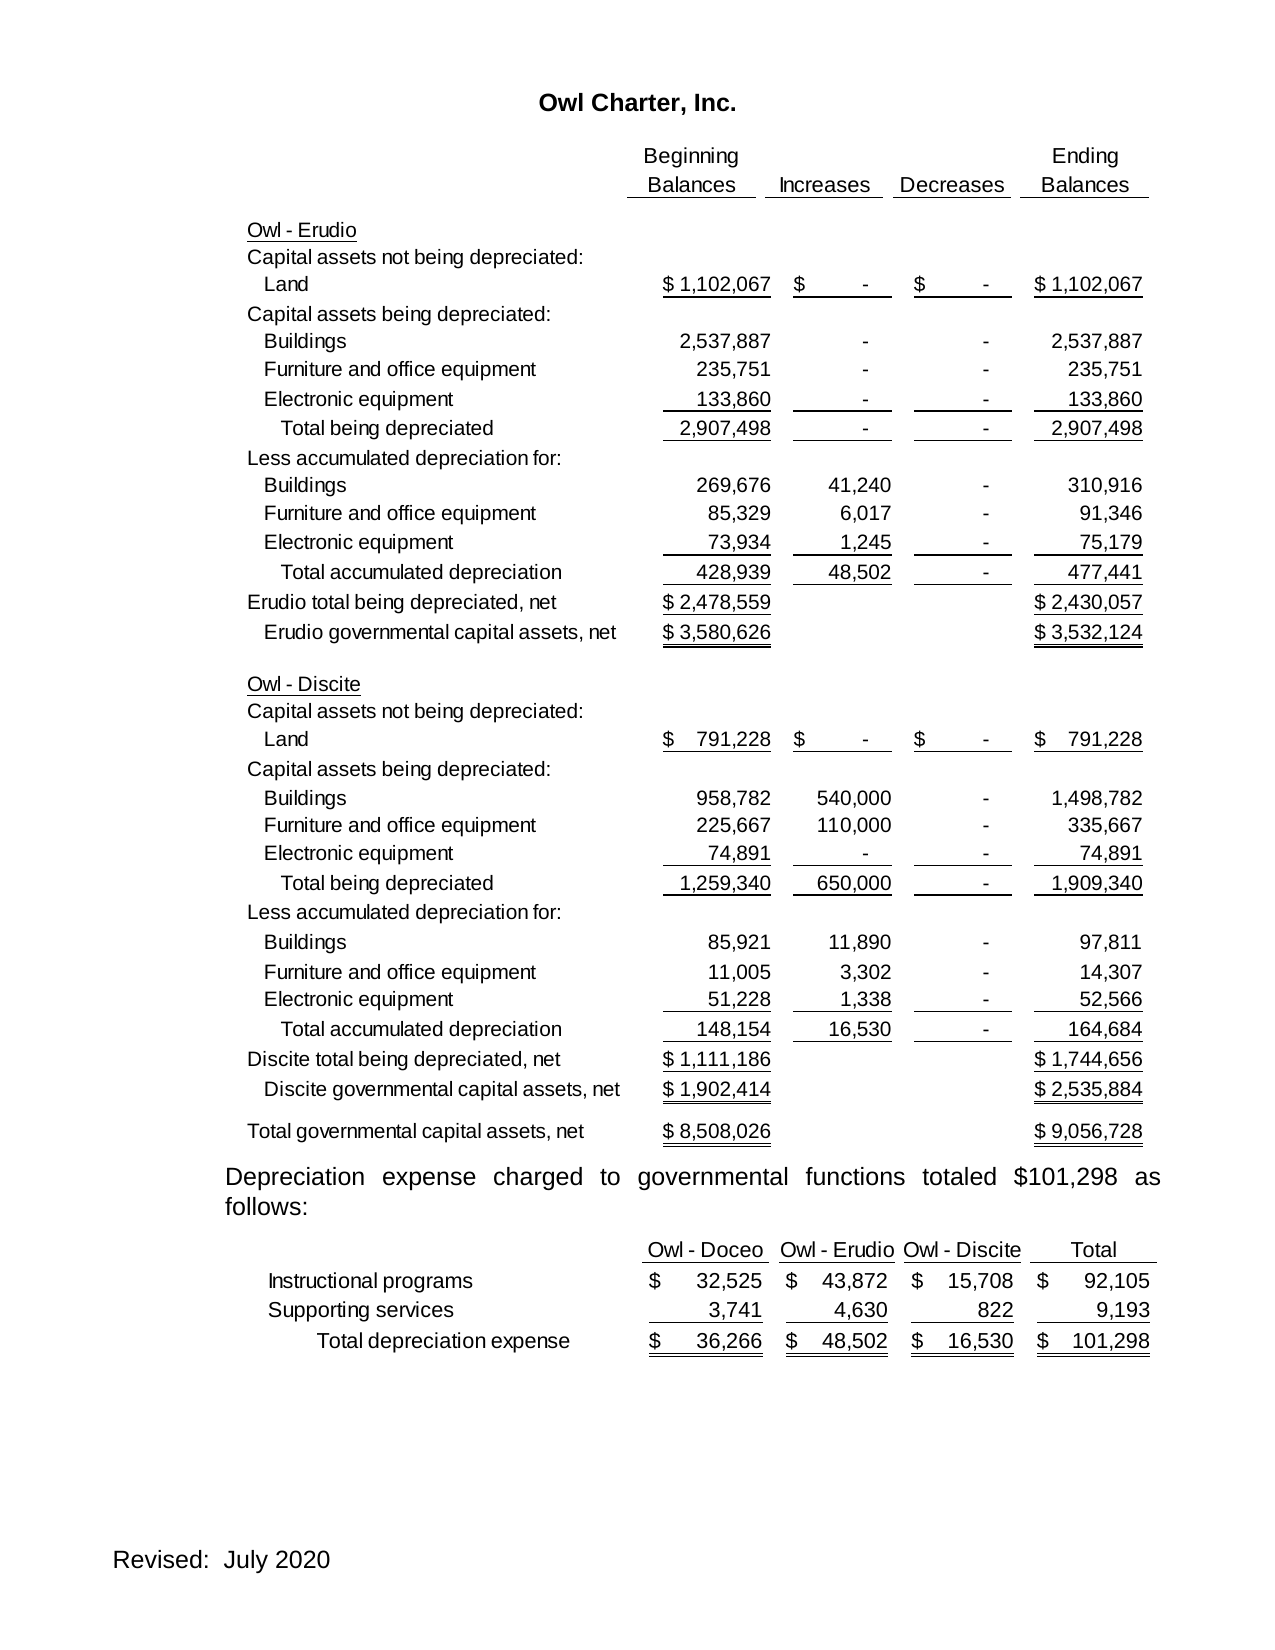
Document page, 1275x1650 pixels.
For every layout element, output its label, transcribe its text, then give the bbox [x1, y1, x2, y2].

text Depreciation expense charged to governmental functions totaled $101,298 as follows: [112, 1162, 1162, 1221]
